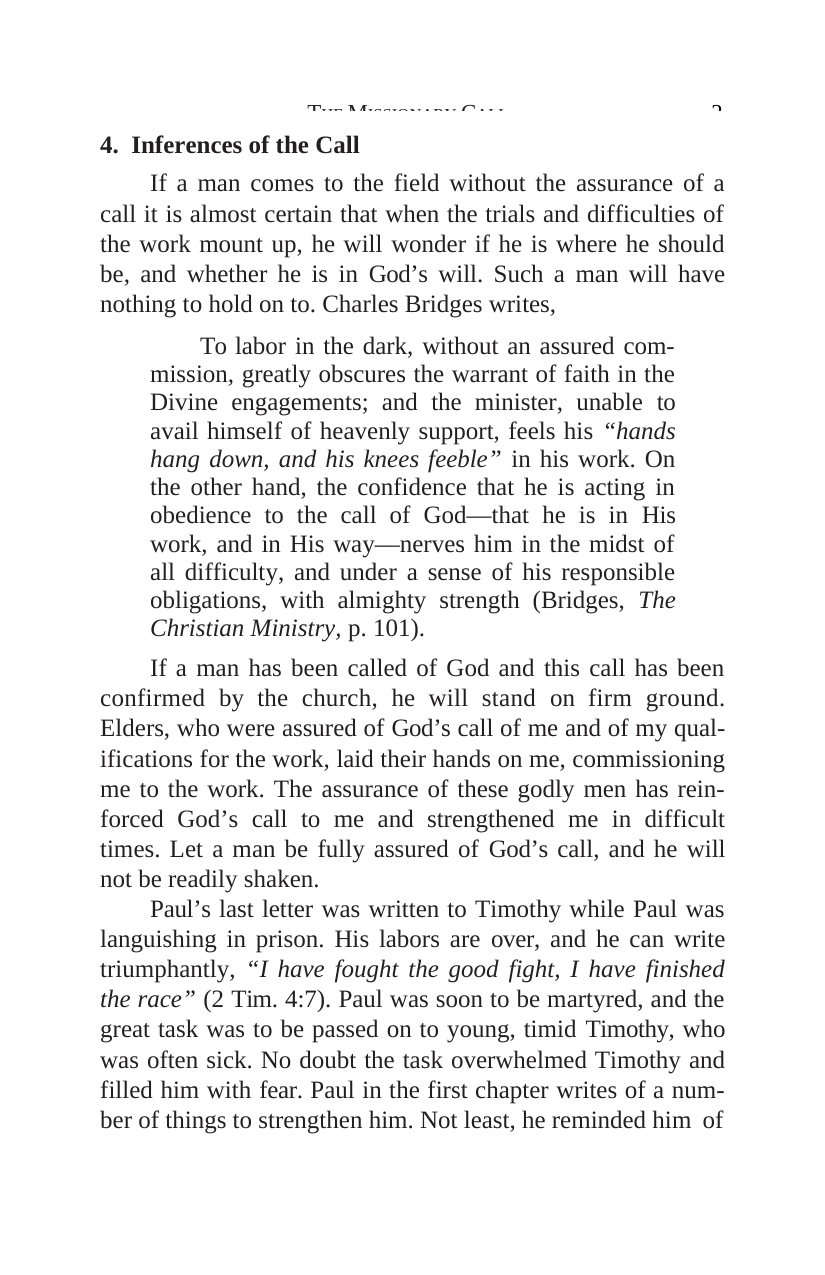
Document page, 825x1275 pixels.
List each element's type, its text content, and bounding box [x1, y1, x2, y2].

text To labor in the dark, without an assured com- mission, greatly obscures the warrant of faith in the Divine engagements; and the minister, unable to avail himself of heavenly support, feels his “hands hang down, and his knees feeble” in his work. On the other hand, the confidence that he is acting in obedience to the call of God—that he is in His work, and in His way—nerves him in the midst of all difficulty, and under a sense of his responsible obligations, with almighty strength (Bridges, The Christian Ministry, p. 101). [150, 332, 676, 642]
text If a man comes to the field without the assurance of a call it is almost certain that when the trials and difficulties of the work mount up, he will wonder if he is where he should be, and whether he is in God’s will. Such a man will have nothing to hold on to. Charles Bridges writes, [100, 168, 725, 318]
subtitle Inferences of the Call [100, 130, 737, 158]
text Paul’s last letter was written to Timothy while Paul was languishing in prison. His labors are over, and he can write triumphantly, “I have fought the good fight, I have finished the race” (2 Tim. 4:7). Paul was soon to be martyred, and the great task was to be passed on to young, timid Timothy, who was often sick. No doubt the task overwhelmed Timothy and filled him with fear. Paul in the first chapter writes of a num- ber of things to strengthen him. Not least, he reminded him of [100, 894, 725, 1134]
text If a man has been called of God and this call has been confirmed by the church, he will stand on firm ground. Elders, who were assured of God’s call of me and of my qual- ifications for the work, laid their hands on me, commissioning me to the work. The assurance of these godly men has rein- forced God’s call to me and strengthened me in difficult times. Let a man be fully assured of God’s call, and he will not be readily shaken. [100, 653, 726, 893]
